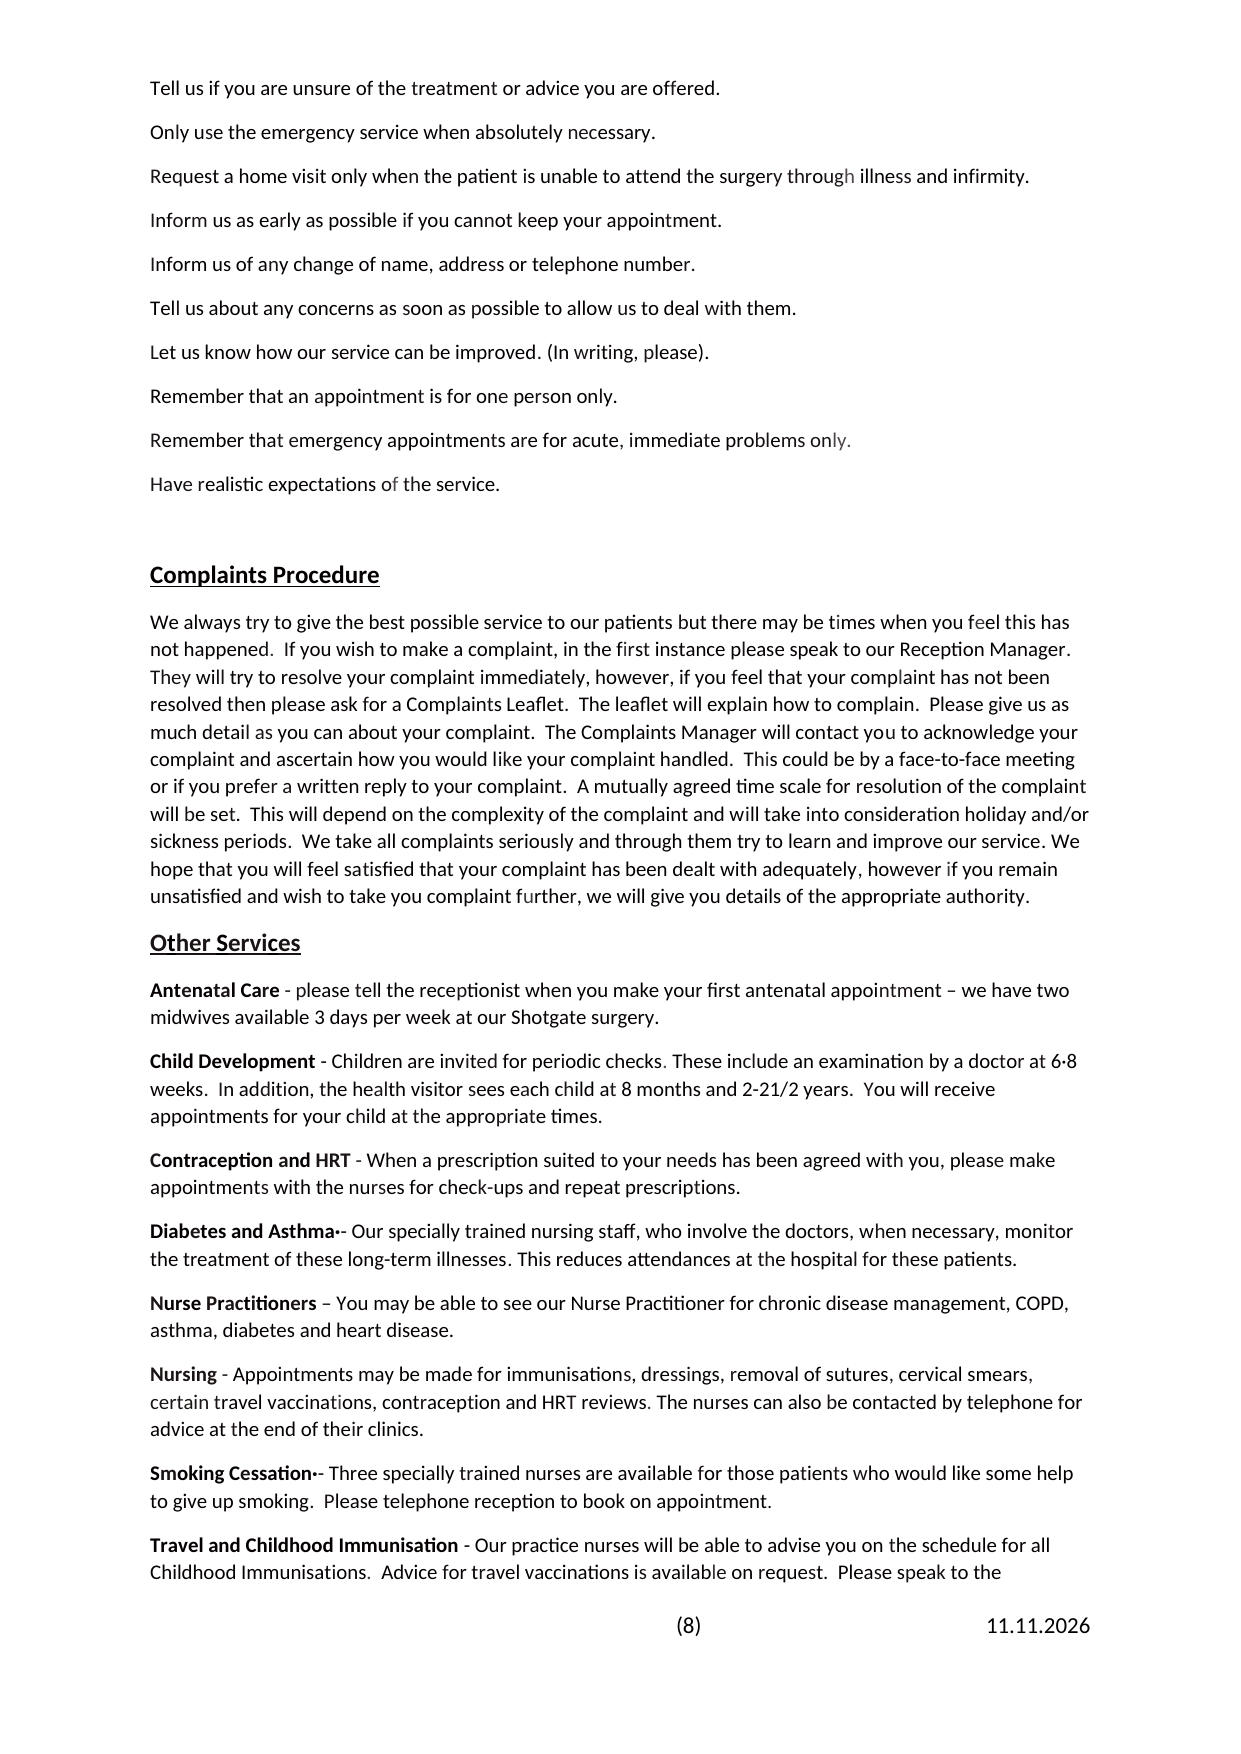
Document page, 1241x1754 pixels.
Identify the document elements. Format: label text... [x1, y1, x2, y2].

text Antenatal Care - please tell the receptionist when you make your first antenatal appointment – we have two midwives available 3 days per week at our Shotgate surgery. [150, 977, 1090, 1030]
text Nursing - Appointments may be made for immunisations, dressings, removal of sutures, cervical smears, certain travel vaccinations, contraception and HRT reviews. The nurses can also be contacted by telephone for advice at the end of their clinics. [150, 1362, 1090, 1442]
text Remember that emergency appointments are for acute, immediate problems only. [150, 427, 1090, 453]
text Remember that an appointment is for one person only. [150, 383, 1090, 409]
text Smoking Cessation·- Three specially trained nurses are available for those patients who would like some help to give up smoking. Please telephone reception to book on appointment. [150, 1460, 1090, 1513]
text Inform us as early as possible if you cannot keep your appointment. [150, 207, 1090, 233]
text We always try to give the best possible service to our patients but there may be times when you feel this has not happened. If you wish to make a complaint, in the first instance please speak to our Reception Manager. They will try to resolve your complaint immediately, however, if you feel that your complaint has not been resolved then please ask for a Complaints Leaflet. The leaflet will explain how to complain. Please give us as much detail as you can about your complaint. The Complaints Manager will contact you to acknowledge your complaint and ascertain how you would like your complaint handled. This could be by a face-to-face meeting or if you prefer a written reply to your complaint. A mutually agreed time scale for resolution of the complaint will be set. This will depend on the complexity of the complaint and will take into consideration holiday and/or sickness periods. We take all complaints seriously and through them try to learn and improve our service. We hope that you will feel satisfied that your complaint has been dealt with adequately, however if you remain unsatisfied and wish to take you complaint further, we will give you details of the appropriate authority. [150, 609, 1090, 909]
text Child Development - Children are invited for periodic checks. These include an examination by a doctor at 6·8 weeks. In addition, the health visitor sees each child at 8 months and 2-21/2 years. You will receive appointments for your child at the appropriate times. [150, 1048, 1090, 1128]
text Tell us if you are unsure of the treatment or advice you are offered. [150, 75, 1090, 100]
text Nurse Practitioners – You may be able to see our Nurse Practitioner for chronic disease management, COPD, asthma, diabetes and heart disease. [150, 1290, 1090, 1343]
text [150, 1532, 1090, 1585]
text Request a home visit only when the patient is unable to attend the surgery through illness and infirmity. [150, 163, 1090, 188]
text Have realistic expectations of the service. [150, 472, 1090, 497]
text Let us know how our service can be improved. (In writing, please). [150, 339, 1090, 365]
text Inform us of any change of name, address or telephone number. [150, 251, 1090, 277]
text Tell us about any concerns as soon as possible to allow us to deal with them. [150, 295, 1090, 321]
text Only use the emergency service when absolutely necessary. [150, 119, 1090, 144]
text Complaints Procedure [150, 560, 1090, 590]
text Other Services [150, 927, 1090, 958]
text Diabetes and Asthma·- Our specially trained nursing staff, who involve the doctors, when necessary, monitor the treatment of these long-term illnesses. This reduces attendances at the hospital for these patients. [150, 1219, 1090, 1271]
text Contraception and HRT - When a prescription suited to your needs has been agreed with you, please make appointments with the nurses for check-ups and repeat prescriptions. [150, 1147, 1090, 1200]
